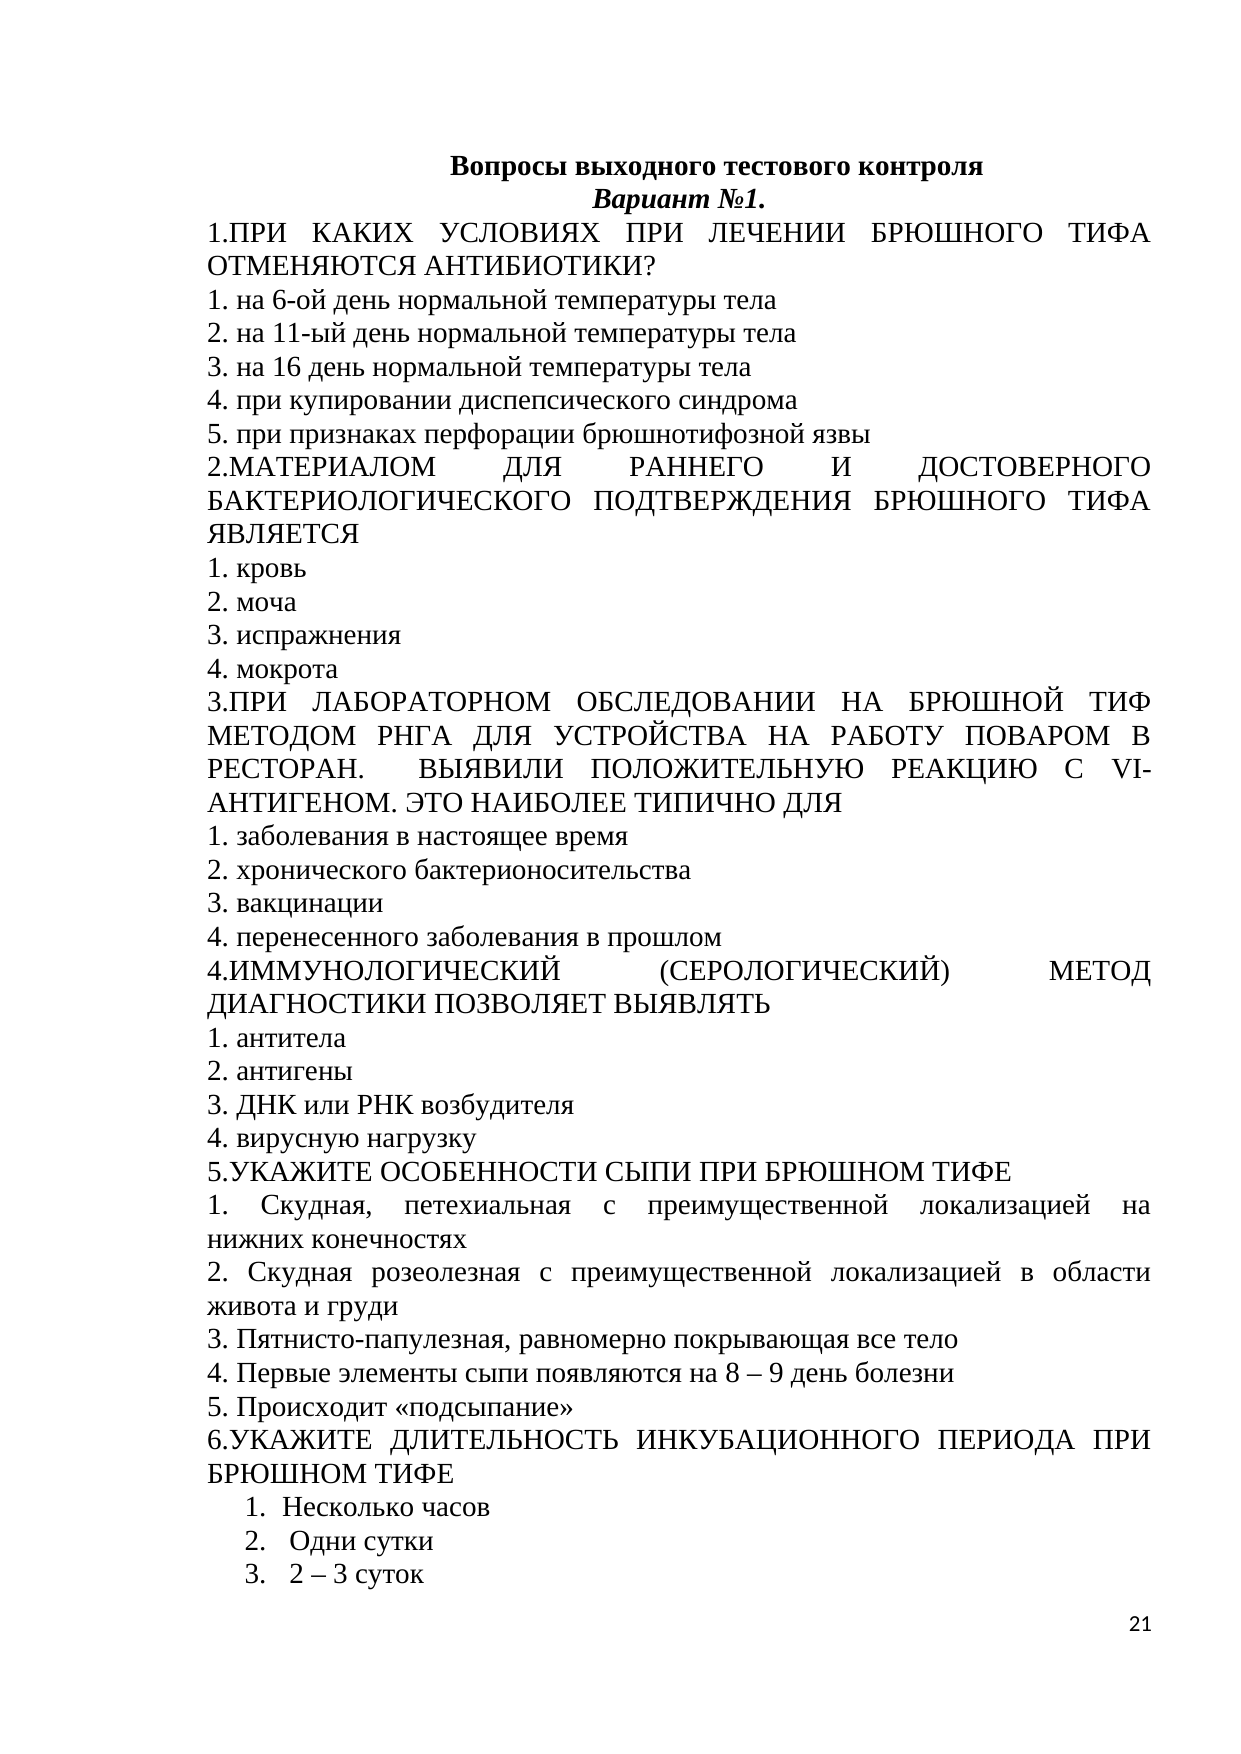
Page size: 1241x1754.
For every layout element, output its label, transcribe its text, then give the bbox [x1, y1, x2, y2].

text 4. Первые элементы сыпи появляются на 8 – 9 день болезни [207, 1355, 1152, 1389]
list Одни сутки [244, 1523, 1152, 1556]
text 4.Иммунологический (серологический) метод диагностики позволяет выявлять [207, 953, 1152, 1020]
text 6.Укажите длительность инкубационного периода при брюшном тифе [207, 1422, 1152, 1489]
text 2. хронического бактерионосительства [207, 852, 1152, 886]
text 4. при купировании диспепсического синдрома [207, 382, 1152, 416]
text 3. испражнения [207, 617, 1152, 651]
text 3. Пятнисто-папулезная, равномерно покрывающая все тело [207, 1322, 1152, 1355]
text 2. антигены [207, 1053, 1152, 1087]
text 2. моча [207, 584, 1152, 617]
text 5. при признаках перфорации брюшнотифозной язвы [207, 416, 1152, 449]
text 1. Скудная, петехиальная с преимущественной локализацией на нижних конечностях [207, 1187, 1152, 1254]
text 4. вирусную нагрузку [207, 1120, 1152, 1154]
text 1.При каких условиях при лечении брюшного тифа отменяются антибиотики? [207, 215, 1152, 282]
list 2 – 3 суток [244, 1556, 1152, 1590]
text 2. на 11-ый день нормальной температуры тела [207, 315, 1152, 349]
text 4. перенесенного заболевания в прошлом [207, 919, 1152, 953]
text 3. ДНК или РНК возбудителя [207, 1087, 1152, 1120]
text 1. кровь [207, 550, 1152, 584]
text 2. Скудная розеолезная с преимущественной локализацией в области живота и груди [207, 1254, 1152, 1322]
text 5. Происходит «подсыпание» [207, 1389, 1152, 1422]
text 1. на 6-ой день нормальной температуры тела [207, 282, 1152, 315]
text 3. на 16 день нормальной температуры тела [207, 349, 1152, 382]
text 1. заболевания в настоящее время [207, 818, 1152, 852]
text 4. мокрота [207, 651, 1152, 684]
text 3. вакцинации [207, 886, 1152, 919]
text 5.укажите особенности сыпи при брюшном тифе [207, 1154, 1152, 1187]
list Несколько часов [244, 1489, 1152, 1523]
text 1. антитела [207, 1020, 1152, 1053]
text Вопросы выходного тестового контроля [282, 148, 1152, 181]
text 2.Материалом для раннего и достоверного бактериологического подтверждения брюшного тифа является [207, 449, 1152, 550]
text Вариант №1. [207, 181, 1152, 215]
text 3.При лабораторном обследовании на брюшной тиф методом РНГА для устройства на работу поваром в ресторан. Выявили положительную реакцию с vi-антигеном. Это наиболее типично для [207, 684, 1152, 818]
